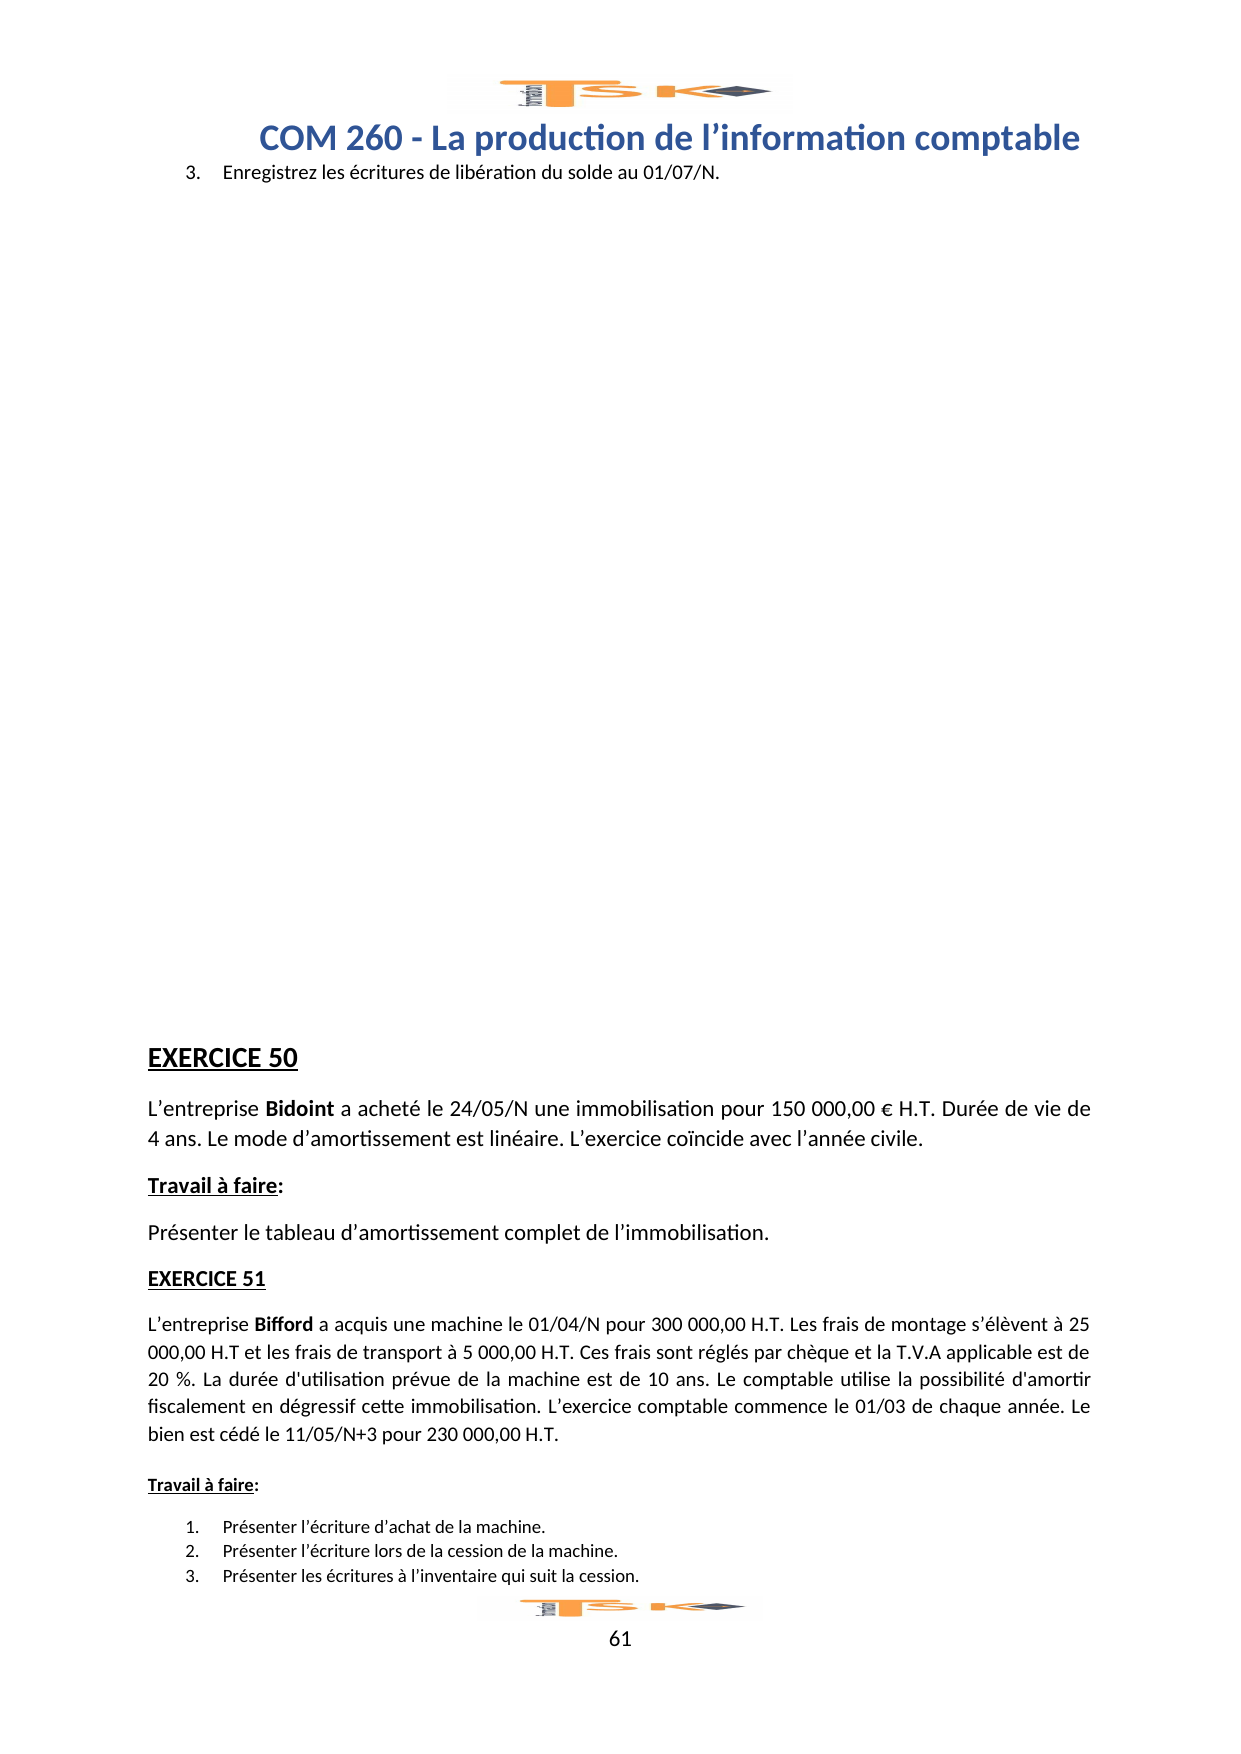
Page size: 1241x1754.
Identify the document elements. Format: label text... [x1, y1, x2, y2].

list Présenter l’écriture d’achat de la machine. [185, 1515, 1092, 1538]
picture [446, 73, 794, 114]
text EXERCICE 50 [148, 1039, 1092, 1074]
list Enregistrez les écritures de libération du solde au 01/07/N. [185, 159, 1092, 185]
picture [476, 1596, 764, 1621]
text Travail à faire: [148, 1473, 1092, 1496]
text Présenter le tableau d’amortissement complet de l’immobilisation. [148, 1218, 1092, 1246]
text Travail à faire: [148, 1171, 1092, 1199]
text EXERCICE 51 [148, 1264, 1092, 1293]
text L’entreprise Bidoint a acheté le 24/05/N une immobilisation pour 150 000,00 € H.T. Durée de vie de 4 ans. Le mode d’amortissement est linéaire. L’exercice coïncide avec l’année civile. [148, 1094, 1092, 1152]
list Présenter l’écriture lors de la cession de la machine. [185, 1539, 1092, 1562]
list Présenter les écritures à l’inventaire qui suit la cession. [185, 1564, 1092, 1587]
text L’entreprise Bifford a acquis une machine le 01/04/N pour 300 000,00 H.T. Les frais de montage s’élèvent à 25 000,00 H.T et les frais de transport à 5 000,00 H.T. Ces frais sont réglés par chèque et la T.V.A applicable est de 20 %. La durée d'utilisation prévue de la machine est de 10 ans. Le comptable utilise la possibilité d'amortir fiscalement en dégressif cette immobilisation. L’exercice comptable commence le 01/03 de chaque année. Le bien est cédé le 11/05/N+3 pour 230 000,00 H.T. [148, 1311, 1092, 1446]
